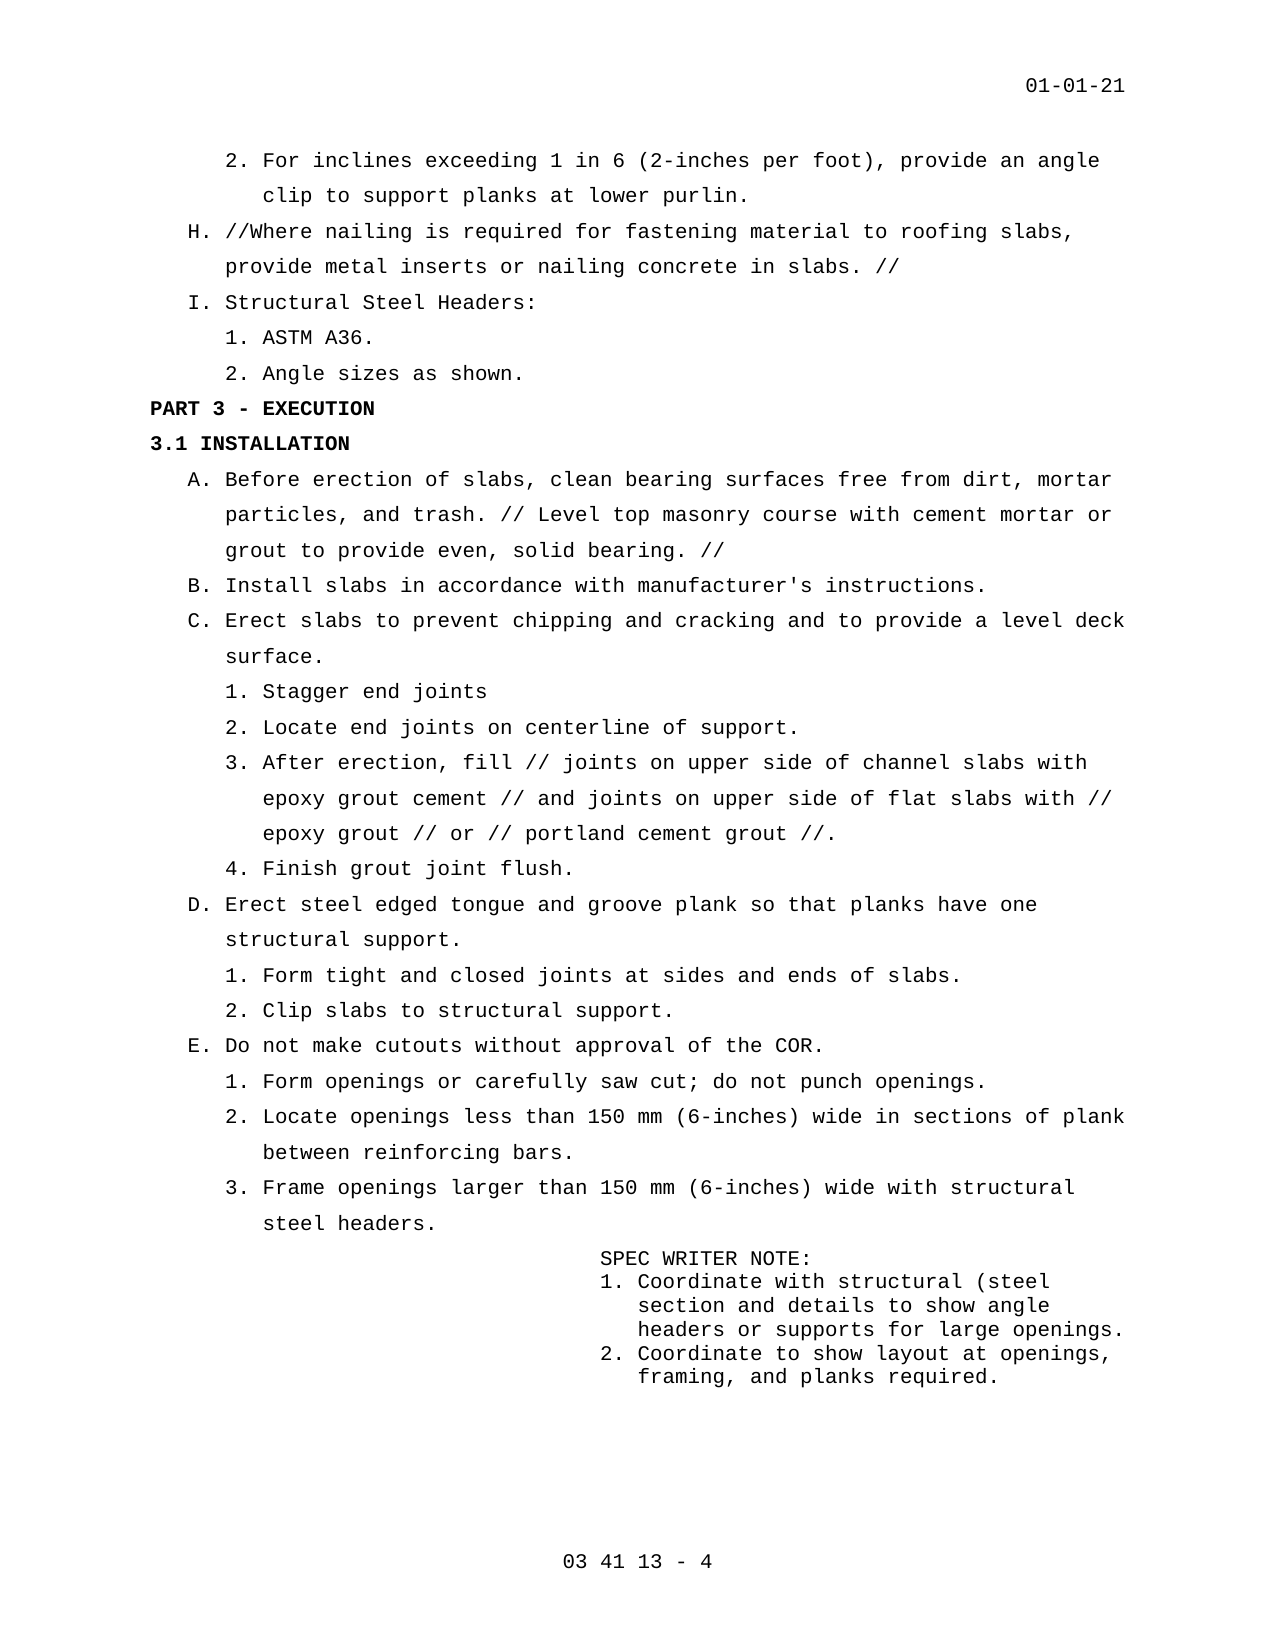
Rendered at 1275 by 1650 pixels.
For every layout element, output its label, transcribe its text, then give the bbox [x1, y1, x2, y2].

text Locate end joints on centerline of support. [225, 717, 1125, 740]
text Locate openings less than 150 mm (6-inches) wide in sections of plank between reinforcing bars. [225, 1106, 1125, 1165]
text Stagger end joints [225, 681, 1125, 705]
text Form tight and closed joints at sides and ends of slabs. [225, 964, 1125, 988]
text Form openings or carefully saw cut; do not punch openings. [225, 1071, 1125, 1094]
text Clip slabs to structural support. [225, 1000, 1125, 1024]
text 2. Coordinate to show layout at openings, framing, and planks required. [600, 1342, 1125, 1390]
text Do not make cutouts without approval of the COR. [187, 1035, 1125, 1059]
text Finish grout joint flush. [225, 858, 1125, 882]
text SPEC WRITER NOTE: [600, 1248, 1125, 1272]
text After erection, fill // joints on upper side of channel slabs with epoxy grout cement // and joints on upper side of flat slabs with // epoxy grout // or // portland cement grout //. [225, 752, 1125, 847]
text 1. Coordinate with structural (steel section and details to show angle headers or supports for large openings. [600, 1272, 1125, 1342]
text INSTALLATION [150, 433, 1125, 457]
text Frame openings larger than 150 mm (6-inches) wide with structural steel headers. [225, 1177, 1125, 1236]
text ASTM A36. [225, 327, 1125, 351]
text Install slabs in accordance with manufacturer's instructions. [187, 575, 1125, 599]
text Angle sizes as shown. [225, 362, 1125, 386]
text EXECUTION [150, 398, 1125, 422]
text //Where nailing is required for fastening material to roofing slabs, provide metal inserts or nailing concrete in slabs. // [187, 221, 1125, 280]
text For inclines exceeding 1 in 6 (2-inches per foot), provide an angle clip to support planks at lower purlin. [225, 150, 1125, 209]
text Erect slabs to prevent chipping and cracking and to provide a level deck surface. [187, 610, 1125, 669]
text Erect steel edged tongue and groove plank so that planks have one structural support. [187, 894, 1125, 953]
text Structural Steel Headers: [187, 292, 1125, 315]
text Before erection of slabs, clean bearing surfaces free from dirt, mortar particles, and trash. // Level top masonry course with cement mortar or grout to provide even, solid bearing. // [187, 469, 1125, 563]
